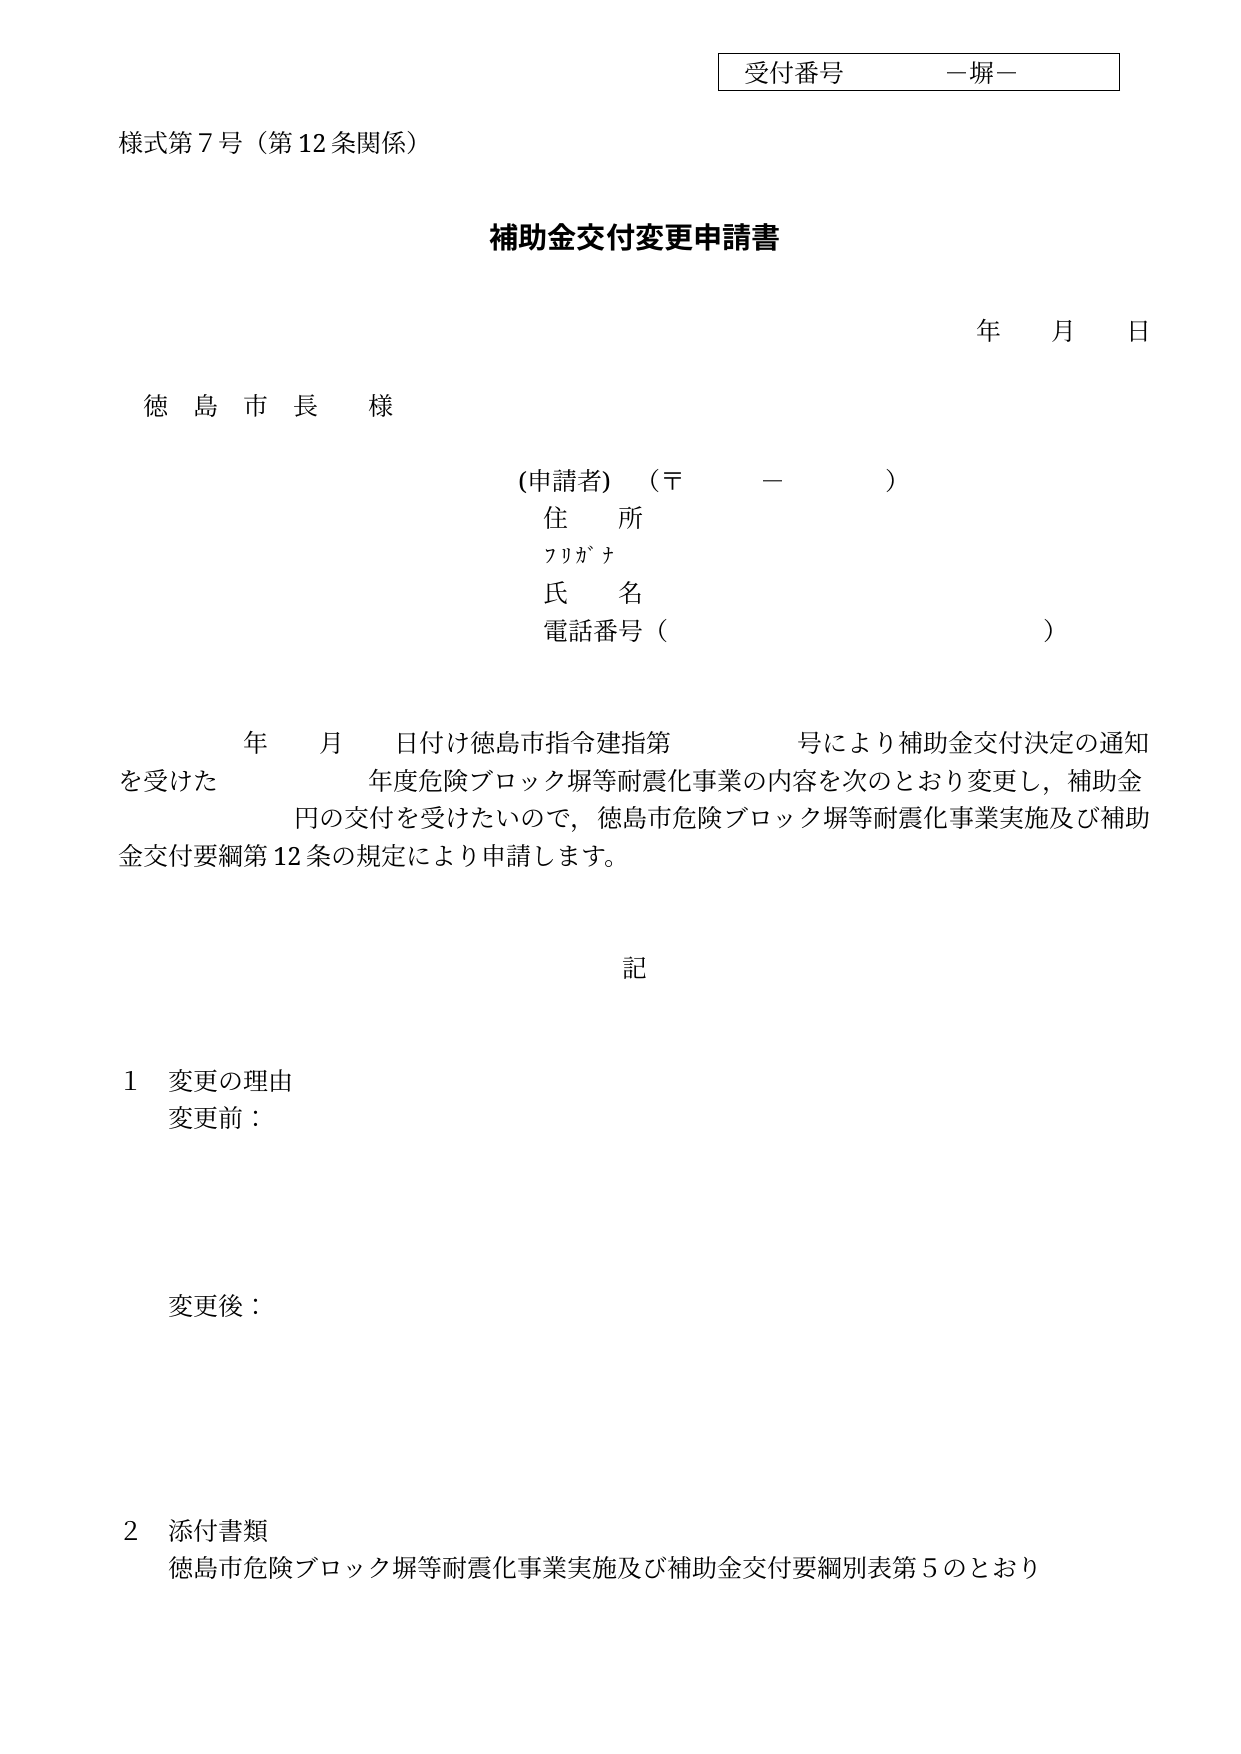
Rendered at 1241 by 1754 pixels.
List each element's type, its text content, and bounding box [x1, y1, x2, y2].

text 電話番号（ ） [118, 610, 1152, 648]
text 徳 島 市 長 様 [118, 385, 1152, 423]
text 様式第７号（第12条関係） [118, 123, 1152, 160]
text 徳島市危険ブロック塀等耐震化事業実施及び補助金交付要綱別表第５のとおり [118, 1548, 1152, 1585]
subtitle 記 [118, 948, 1152, 985]
text 氏 名 [118, 573, 1152, 610]
text 変更前： [118, 1098, 1152, 1135]
text 変更後： [118, 1285, 1152, 1323]
text 年 月 日付け徳島市指令建指第 号により補助金交付決定の通知を受けた 年度危険ブロック塀等耐震化事業の内容を次のとおり変更し，補助金 [118, 723, 1152, 798]
text 円の交付を受けたいので，徳島市危険ブロック塀等耐震化事業実施及び補助金交付要綱第12条の規定により申請します。 [118, 798, 1152, 873]
text 住 所 [118, 498, 1152, 535]
text １ 変更の理由 [118, 1060, 1152, 1098]
text 年 月 日 [118, 310, 1152, 348]
text 補助金交付変更申請書 [118, 198, 1152, 273]
text ﾌ ﾘ ｶﾞ ﾅ [118, 535, 1152, 573]
text (申請者) （〒 － ） [118, 460, 1152, 498]
text ２ 添付書類 [118, 1510, 1152, 1548]
